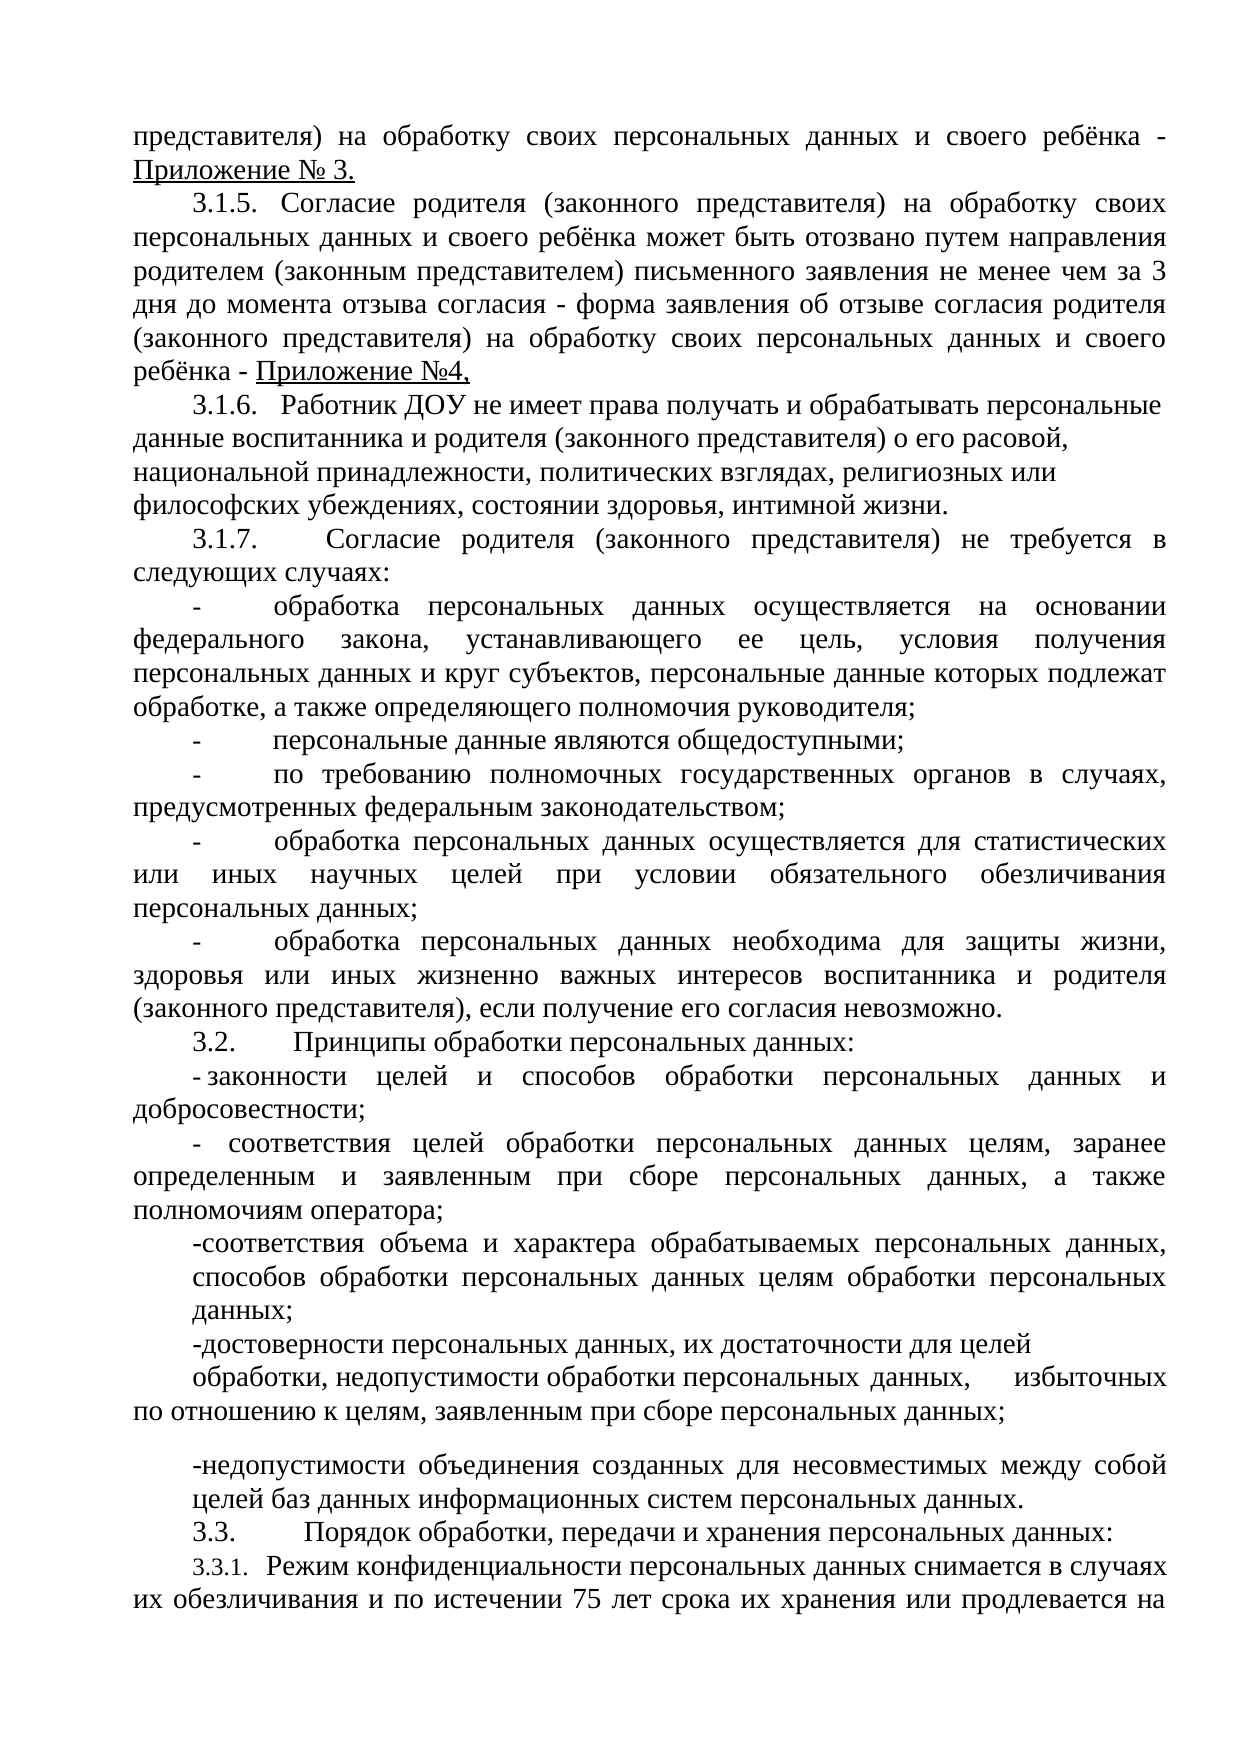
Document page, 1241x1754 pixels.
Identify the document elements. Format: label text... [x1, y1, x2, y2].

list Принципы обработки персональных данных: [133, 1024, 1167, 1058]
list персональные данные являются общедоступными; [133, 722, 1167, 756]
text -соответствия объема и характера обрабатываемых персональных данных, способов обработки персональных данных целям обработки персональных данных; [192, 1225, 1167, 1326]
text -недопустимости объединения созданных для несовместимых между собой целей баз данных информационных систем персональных данных. [192, 1447, 1167, 1514]
list соответствия целей обработки персональных данных целям, заранее определенным и заявленным при сборе персональных данных, а также полномочиям оператора; [133, 1125, 1167, 1225]
list Согласие родителя (законного представителя) на обработку своих персональных данных и своего ребёнка может быть отозвано путем направления родителем (законным представителем) письменного заявления не менее чем за 3 дня до момента отзыва согласия - форма заявления об отзыве согласия родителя (законного представителя) на обработку своих персональных данных и своего ребёнка - Приложение №4, [133, 186, 1167, 387]
list законности целей и способов обработки персональных данных и добросовестности; [133, 1058, 1167, 1125]
list Согласие родителя (законного представителя) не требуется в следующих случаях: [133, 521, 1167, 588]
list обработка персональных данных осуществляется для статистических или иных научных целей при условии обязательного обезличивания персональных данных; [133, 823, 1167, 923]
list обработка персональных данных необходима для защиты жизни, здоровья или иных жизненно важных интересов воспитанника и родителя (законного представителя), если получение его согласия невозможно. [133, 923, 1167, 1024]
list Порядок обработки, передачи и хранения персональных данных: [133, 1514, 1167, 1548]
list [133, 1548, 1167, 1615]
text -достоверности персональных данных, их достаточности для целей [192, 1326, 1167, 1359]
list Работник ДОУ не имеет права получать и обрабатывать персональные данные воспитанника и родителя (законного представителя) о его расовой, национальной принадлежности, политических взглядах, религиозных или философских убеждениях, состоянии здоровья, интимной жизни. [133, 387, 1167, 521]
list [133, 118, 1167, 186]
text обработки, недопустимости обработки персональных данных, избыточных по отношению к целям, заявленным при сборе персональных данных; [133, 1359, 1167, 1427]
list по требованию полномочных государственных органов в случаях, предусмотренных федеральным законодательством; [133, 756, 1167, 823]
list обработка персональных данных осуществляется на основании федерального закона, устанавливающего ее цель, условия получения персональных данных и круг субъектов, персональные данные которых подлежат обработке, а также определяющего полномочия руководителя; [133, 588, 1167, 722]
